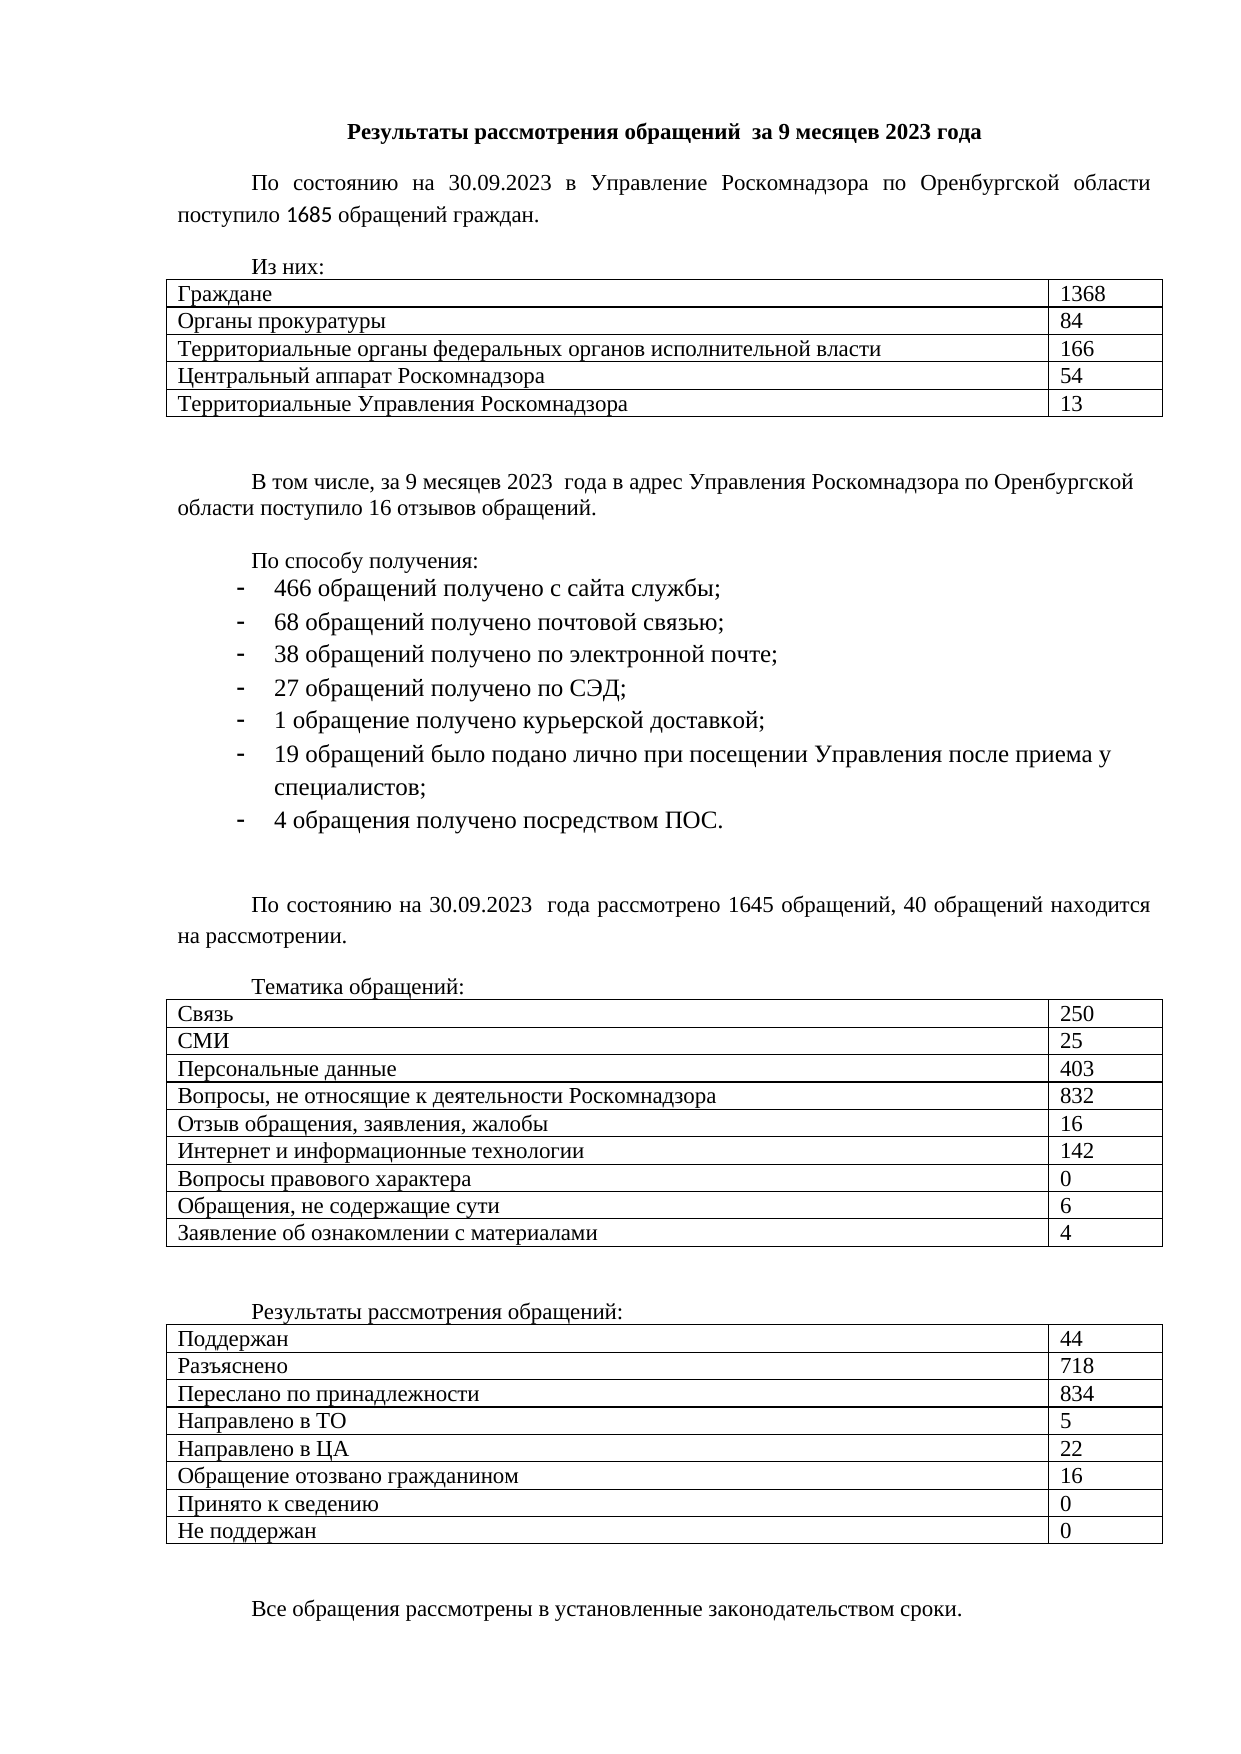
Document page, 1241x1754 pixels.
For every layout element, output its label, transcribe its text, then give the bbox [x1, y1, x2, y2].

table_cell 166 [1049, 335, 1162, 361]
table_cell Вопросы правового характера [167, 1165, 1048, 1191]
table_cell Обращение отозвано гражданином [167, 1462, 1048, 1488]
list 19 обращений было подано лично при посещении Управления после приема у специалистов; [236, 739, 1152, 800]
table_cell 22 [1049, 1435, 1162, 1461]
table_cell 16 [1049, 1110, 1162, 1136]
list 38 обращений получено по электронной почте; [236, 639, 1152, 668]
table_cell СМИ [167, 1028, 1048, 1054]
table_cell Персональные данные [167, 1055, 1048, 1081]
list 68 обращений получено почтовой связью; [236, 607, 1152, 635]
table_cell Территориальные Управления Роскомнадзора [167, 390, 1048, 416]
table_cell 0 [1049, 1517, 1162, 1543]
table_header 250 [1049, 1000, 1162, 1027]
list 466 обращений получено с сайта службы; [236, 573, 1152, 602]
table_cell 4 [1049, 1219, 1162, 1246]
list 27 обращений получено по СЭД; [236, 673, 1152, 701]
table_cell Не поддержан [167, 1517, 1048, 1543]
text По способу получения: [177, 547, 1152, 573]
table_cell Разъяснено [167, 1353, 1048, 1379]
table_cell 0 [1049, 1490, 1162, 1516]
table_cell 6 [1049, 1192, 1162, 1218]
table_cell 5 [1049, 1408, 1162, 1434]
text Тематика обращений: [177, 973, 1152, 999]
table_cell 25 [1049, 1028, 1162, 1054]
table_cell 54 [1049, 362, 1162, 389]
table_cell 832 [1049, 1083, 1162, 1109]
table_cell 718 [1049, 1353, 1162, 1379]
table_cell Вопросы, не относящие к деятельности Роскомнадзора [167, 1083, 1048, 1109]
table_cell 84 [1049, 308, 1162, 334]
table_cell Отзыв обращения, заявления, жалобы [167, 1110, 1048, 1136]
list 1 обращение получено курьерской доставкой; [236, 706, 1152, 734]
table_cell Направлено в ТО [167, 1408, 1048, 1434]
table_cell 403 [1049, 1055, 1162, 1081]
table_cell Интернет и информационные технологии [167, 1137, 1048, 1163]
table_header Связь [167, 1000, 1048, 1027]
table_header Граждане [167, 280, 1048, 306]
text Все обращения рассмотрены в установленные законодательством сроки. [177, 1595, 1152, 1622]
table_cell Направлено в ЦА [167, 1435, 1048, 1461]
table_cell 834 [1049, 1380, 1162, 1406]
table_cell 142 [1049, 1137, 1162, 1163]
text Результаты рассмотрения обращений за 9 месяцев 2023 года [177, 118, 1152, 144]
table_cell 13 [1049, 390, 1162, 416]
table_header 44 [1049, 1325, 1162, 1352]
table_cell Центральный аппарат Роскомнадзора [167, 362, 1048, 389]
list 4 обращения получено посредством ПОС. [236, 805, 1152, 833]
text По состоянию на 30.09.2023 года рассмотрено 1645 обращений, 40 обращений находится на рассмотрении. [177, 892, 1152, 948]
table_cell 0 [1049, 1165, 1162, 1191]
text По состоянию на в Управление Роскомнадзора по Оренбургской области поступило 1685 обращений граждан. [177, 169, 1152, 228]
table_header 1368 [1049, 280, 1162, 306]
table_cell Территориальные органы федеральных органов исполнительной власти [167, 335, 1048, 361]
table_cell Органы прокуратуры [167, 308, 1048, 334]
table_cell Переслано по принадлежности [167, 1380, 1048, 1406]
text В том числе, за 9 месяцев 2023 года в адрес Управления Роскомнадзора по Оренбургской области поступило 16 отзывов обращений. [177, 468, 1152, 521]
table_header Поддержан [167, 1325, 1048, 1352]
text Результаты рассмотрения обращений: [177, 1298, 1152, 1324]
table_cell Заявление об ознакомлении с материалами [167, 1219, 1048, 1246]
text Из них: [177, 253, 1152, 279]
table_cell Принято к сведению [167, 1490, 1048, 1516]
table_cell 16 [1049, 1462, 1162, 1488]
table_cell Обращения, не содержащие сути [167, 1192, 1048, 1218]
